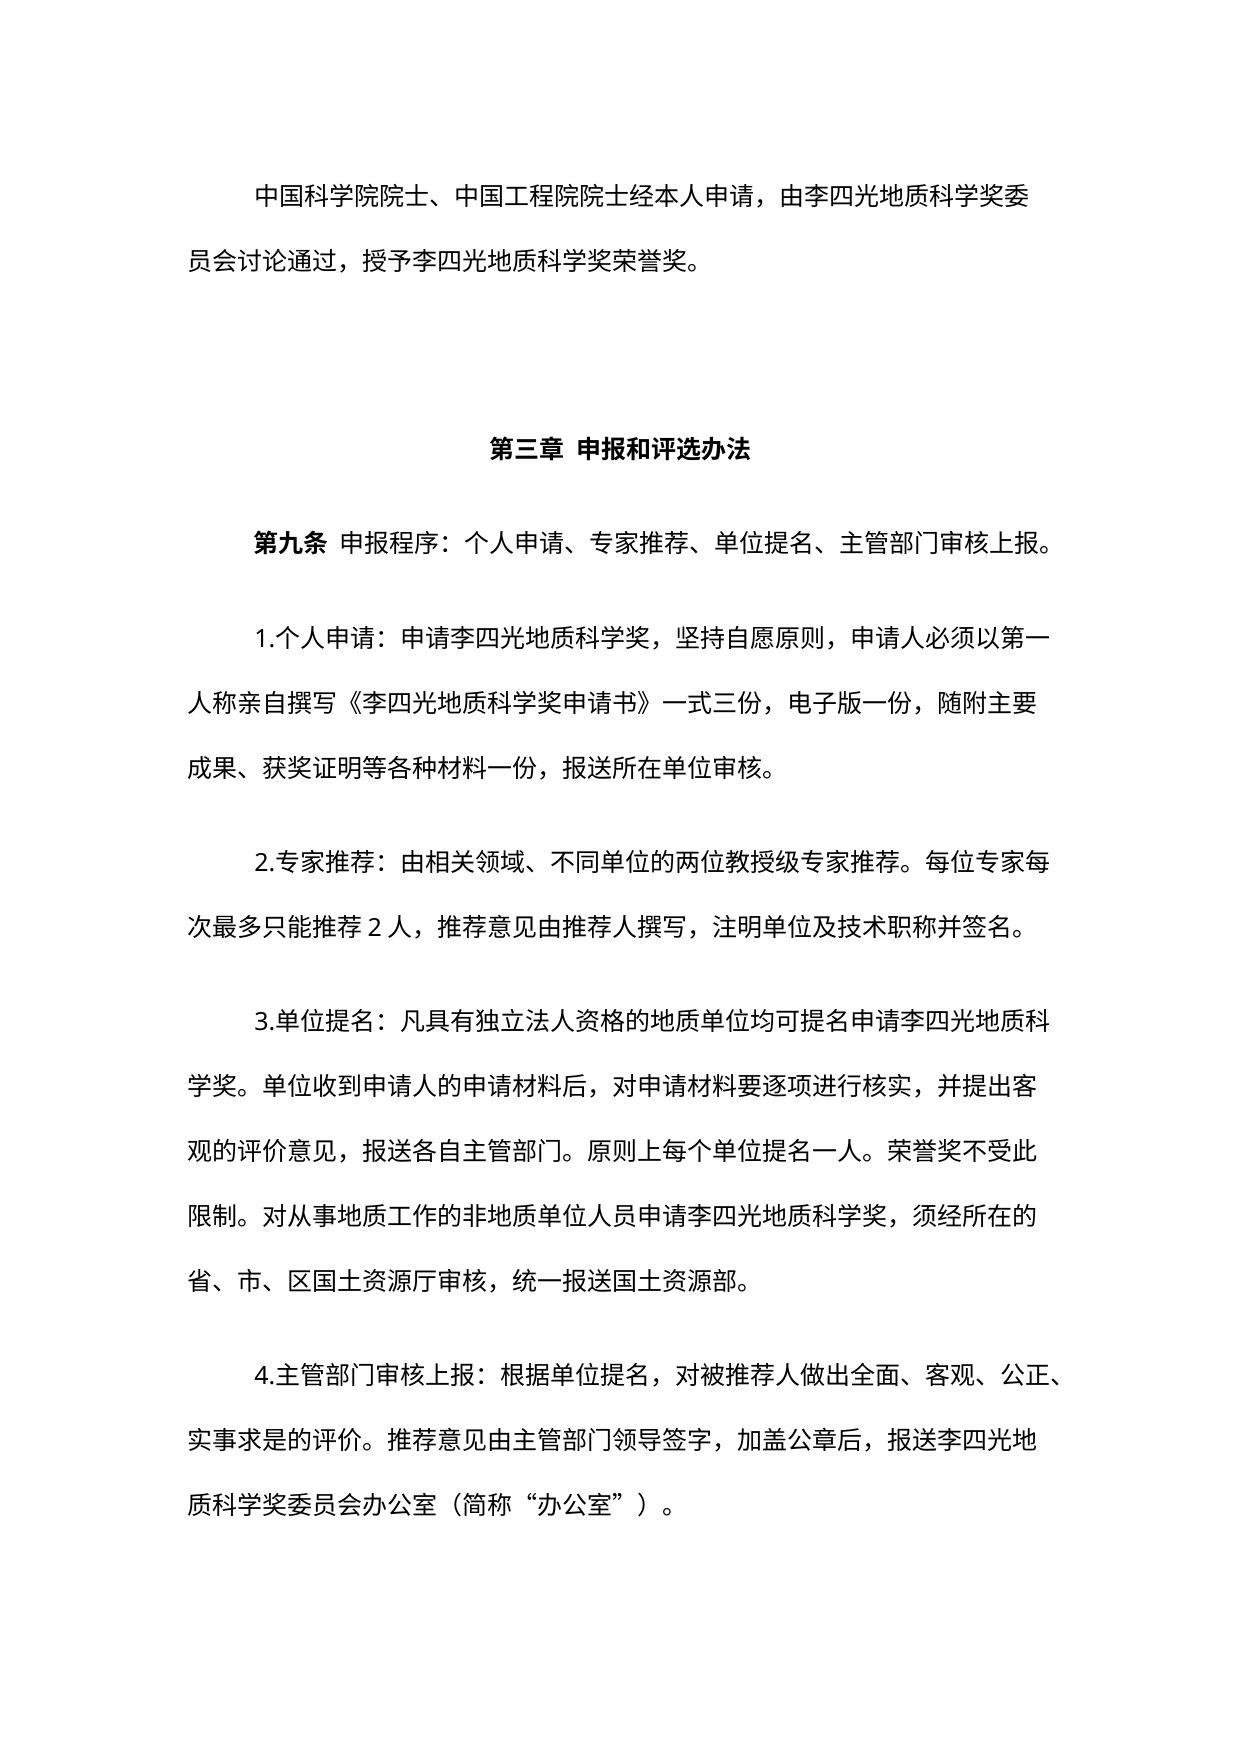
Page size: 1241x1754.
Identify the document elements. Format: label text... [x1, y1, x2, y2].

text 第九条 申报程序：个人申请、专家推荐、单位提名、主管部门审核上报。 [187, 509, 1053, 574]
text 1.个人申请：申请李四光地质科学奖，坚持自愿原则，申请人必须以第一人称亲自撰写《李四光地质科学奖申请书》一式三份，电子版一份，随附主要成果、获奖证明等各种材料一份，报送所在单位审核。 [187, 604, 1053, 799]
text 3.单位提名：凡具有独立法人资格的地质单位均可提名申请李四光地质科学奖。单位收到申请人的申请材料后，对申请材料要逐项进行核实，并提出客观的评价意见，报送各自主管部门。原则上每个单位提名一人。荣誉奖不受此限制。对从事地质工作的非地质单位人员申请李四光地质科学奖，须经所在的省、市、区国土资源厅审核，统一报送国土资源部。 [187, 987, 1053, 1312]
text 2.专家推荐：由相关领域、不同单位的两位教授级专家推荐。每位专家每次最多只能推荐2人，推荐意见由推荐人撰写，注明单位及技术职称并签名。 [187, 828, 1053, 958]
text 第三章 申报和评选办法 [187, 415, 1053, 480]
text 4.主管部门审核上报：根据单位提名，对被推荐人做出全面、客观、公正、实事求是的评价。推荐意见由主管部门领导签字，加盖公章后，报送李四光地质科学奖委员会办公室（简称“办公室”）。 [187, 1341, 1053, 1536]
text 中国科学院院士、中国工程院院士经本人申请，由李四光地质科学奖委员会讨论通过，授予李四光地质科学奖荣誉奖。 [187, 162, 1053, 292]
